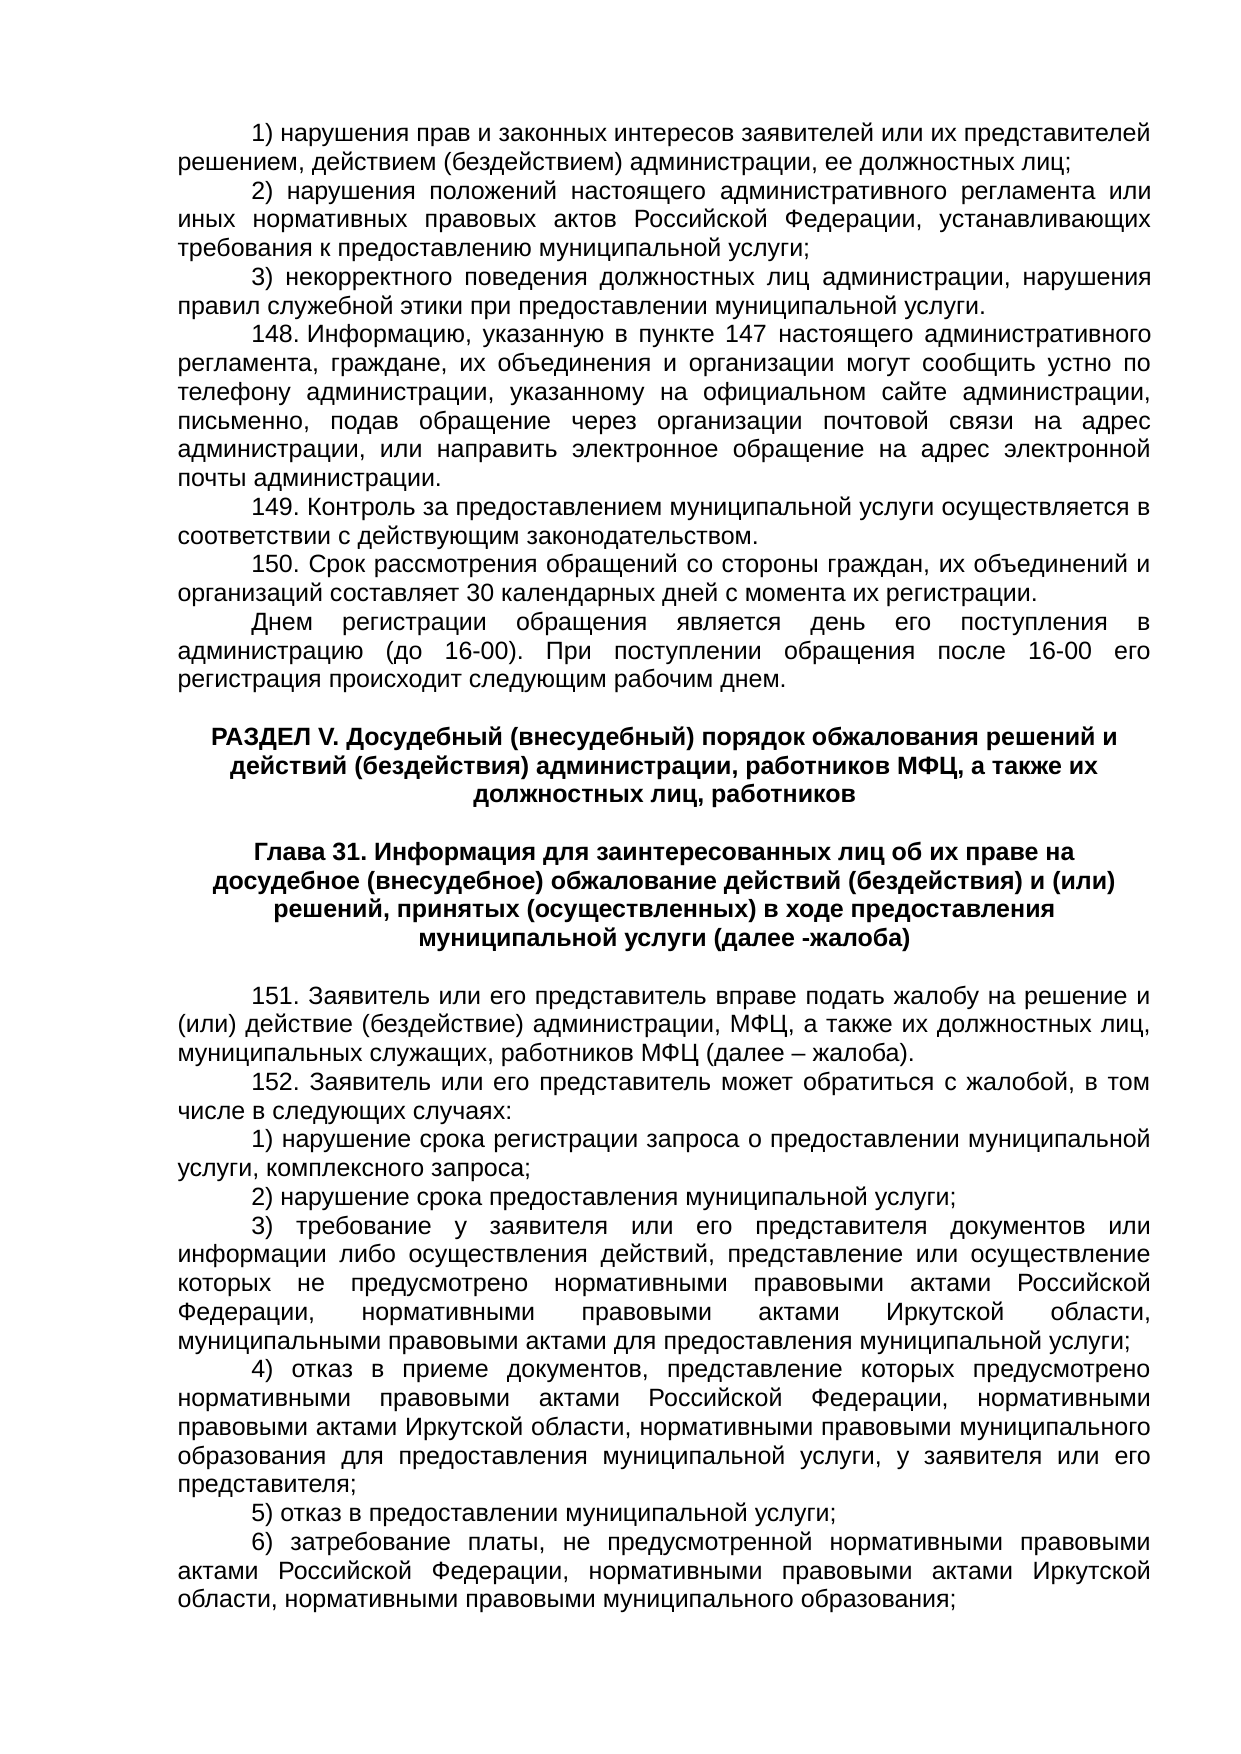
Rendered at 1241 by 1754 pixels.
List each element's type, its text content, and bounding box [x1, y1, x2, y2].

text 1) нарушения прав и законных интересов заявителей или их представителей решением, действием (бездействием) администрации, ее должностных лиц; [177, 118, 1152, 176]
text 151. Заявитель или его представитель вправе подать жалобу на решение и (или) действие (бездействие) администрации, МФЦ, а также их должностных лиц, муниципальных служащих, работников МФЦ (далее – жалоба). [177, 981, 1152, 1067]
text 6) затребование платы, не предусмотренной нормативными правовыми актами Российской Федерации, нормативными правовыми актами Иркутской области, нормативными правовыми муниципального образования; [177, 1527, 1152, 1613]
text Днем регистрации обращения является день его поступления в администрацию (до 16-00). При поступлении обращения после 16-00 его регистрация происходит следующим рабочим днем. [177, 607, 1152, 693]
text 1) нарушение срока регистрации запроса о предоставлении муниципальной услуги, комплексного запроса; [177, 1124, 1152, 1182]
text РАЗДЕЛ V. Досудебный (внесудебный) порядок обжалования решений и действий (бездействия) администрации, работников МФЦ, а также их должностных лиц, работников [177, 722, 1152, 808]
text 2) нарушение срока предоставления муниципальной услуги; [177, 1182, 1152, 1211]
text 3) требование у заявителя или его представителя документов или информации либо осуществления действий, представление или осуществление которых не предусмотрено нормативными правовыми актами Российской Федерации, нормативными правовыми актами Иркутской области, муниципальными правовыми актами для предоставления муниципальной услуги; [177, 1211, 1152, 1354]
text 148. Информацию, указанную в пункте 147 настоящего административного регламента, граждане, их объединения и организации могут сообщить устно по телефону администрации, указанному на официальном сайте администрации, письменно, подав обращение через организации почтовой связи на адрес администрации, или направить электронное обращение на адрес электронной почты администрации. [177, 319, 1152, 492]
text 150. Срок рассмотрения обращений со стороны граждан, их объединений и организаций составляет 30 календарных дней с момента их регистрации. [177, 549, 1152, 607]
text 4) отказ в приеме документов, представление которых предусмотрено нормативными правовыми актами Российской Федерации, нормативными правовыми актами Иркутской области, нормативными правовыми муниципального образования для предоставления муниципальной услуги, у заявителя или его представителя; [177, 1354, 1152, 1498]
text 5) отказ в предоставлении муниципальной услуги; [177, 1498, 1152, 1527]
text 2) нарушения положений настоящего административного регламента или иных нормативных правовых актов Российской Федерации, устанавливающих требования к предоставлению муниципальной услуги; [177, 176, 1152, 262]
text 3) некорректного поведения должностных лиц администрации, нарушения правил служебной этики при предоставлении муниципальной услуги. [177, 262, 1152, 319]
text 152. Заявитель или его представитель может обратиться с жалобой, в том числе в следующих случаях: [177, 1067, 1152, 1124]
text Глава 31. Информация для заинтересованных лиц об их праве на досудебное (внесудебное) обжалование действий (бездействия) и (или) решений, принятых (осуществленных) в ходе предоставления муниципальной услуги (далее -жалоба) [177, 837, 1152, 952]
text 149. Контроль за предоставлением муниципальной услуги осуществляется в соответствии с действующим законодательством. [177, 492, 1152, 549]
